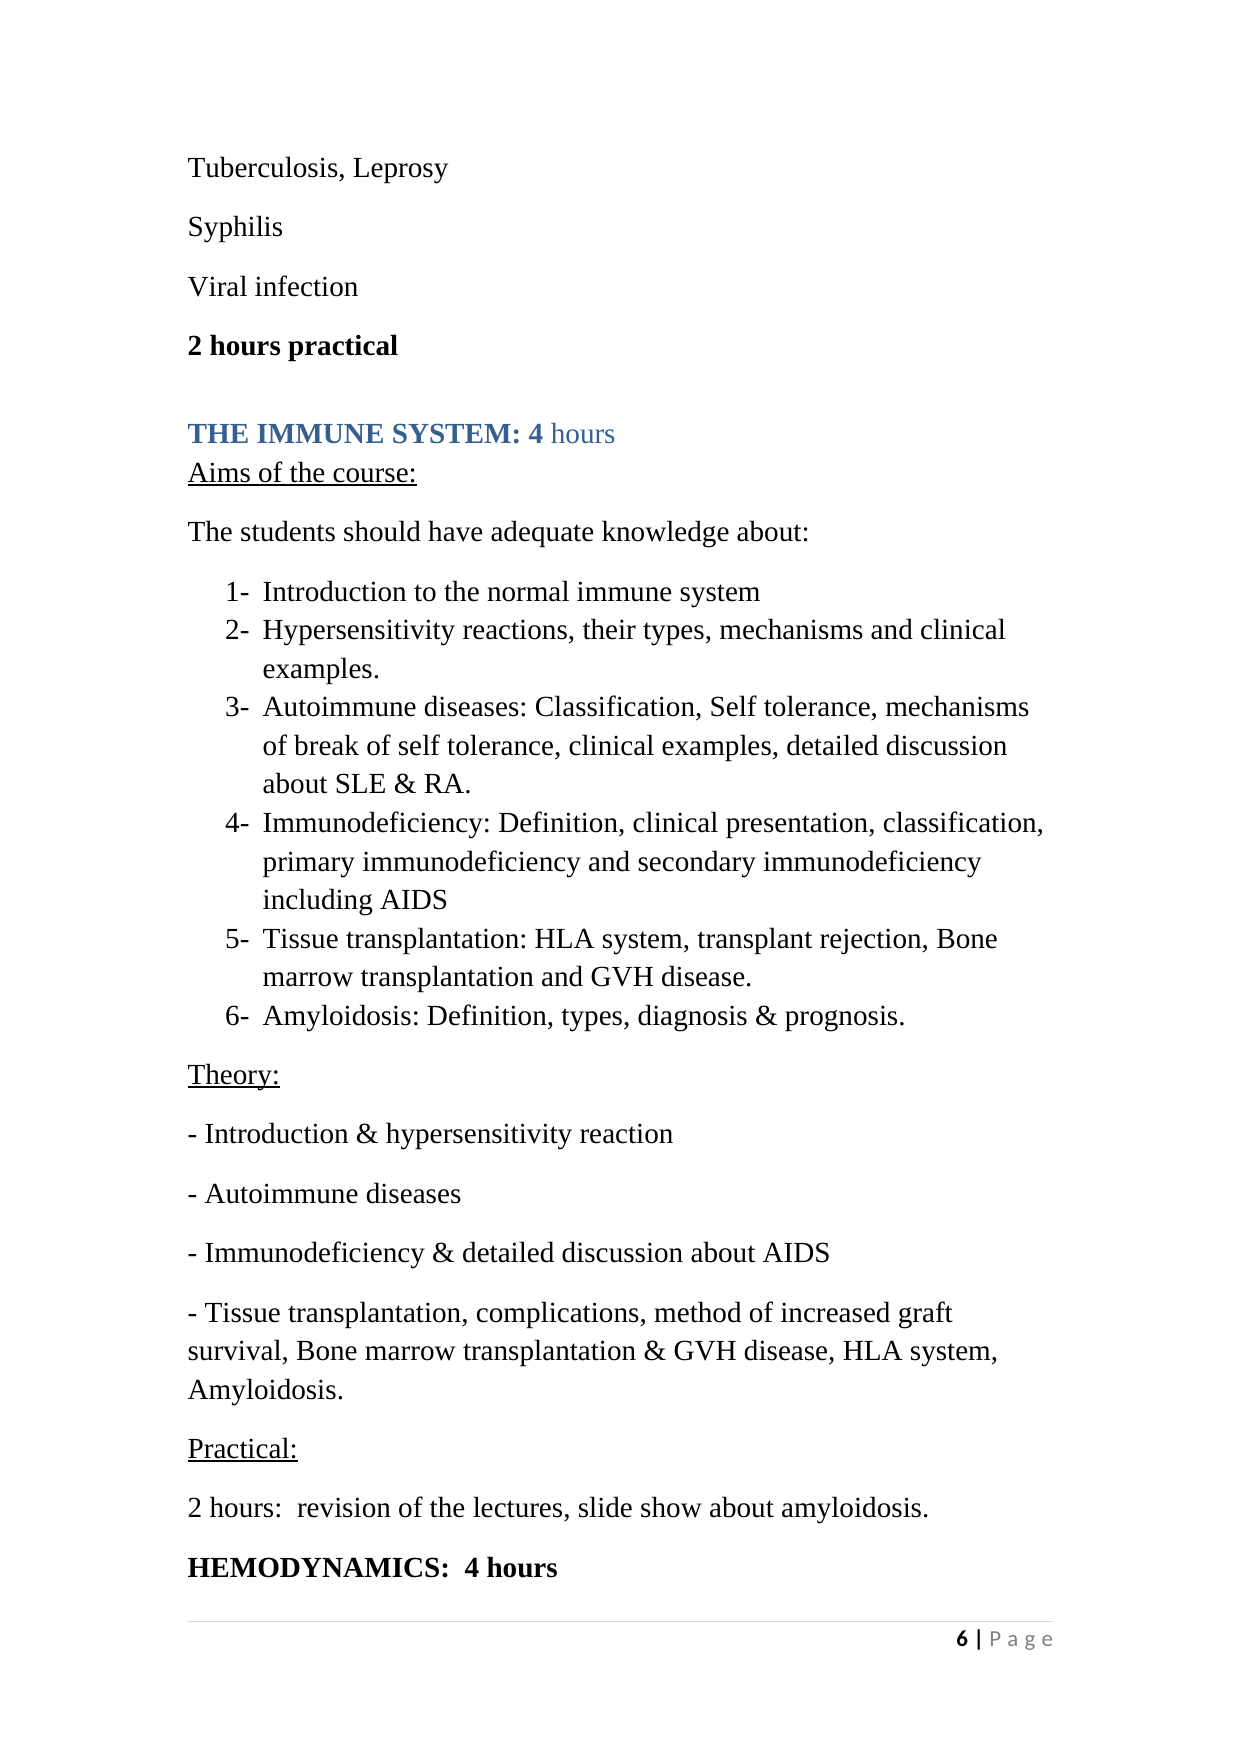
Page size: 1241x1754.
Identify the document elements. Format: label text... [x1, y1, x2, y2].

list Hypersensitivity reactions, their types, mechanisms and clinical examples. [225, 612, 1053, 684]
text - Immunodeficiency & detailed discussion about AIDS [187, 1235, 1053, 1269]
text 2 hours: revision of the lectures, slide show about amyloidosis. [187, 1491, 1053, 1524]
list Tissue transplantation: HLA system, transplant rejection, Bone marrow transplantation and GVH disease. [225, 921, 1053, 993]
text Aims of the course: [187, 455, 1053, 489]
subtitle THE IMMUNE SYSTEM: 4 hours [187, 417, 1053, 450]
list Introduction to the normal immune system [225, 574, 1053, 607]
list Immunodeficiency: Definition, clinical presentation, classification, primary immunodeficiency and secondary immunodeficiency including AIDS [225, 805, 1053, 916]
text Tuberculosis, Leprosy [187, 150, 1053, 183]
text HEMODYNAMICS: 4 hours [187, 1550, 1053, 1583]
text Viral infection [187, 269, 1053, 302]
text - Introduction & hypersensitivity reaction [187, 1117, 1053, 1150]
text The students should have adequate knowledge about: [187, 514, 1053, 548]
text 2 hours practical [187, 328, 1053, 362]
list Amyloidosis: Definition, types, diagnosis & prognosis. [225, 998, 1053, 1031]
list Autoimmune diseases: Classification, Self tolerance, mechanisms of break of self tolerance, clinical examples, detailed discussion about SLE & RA. [225, 689, 1053, 800]
text - Tissue transplantation, complications, method of increased graft survival, Bone marrow transplantation & GVH disease, HLA system, Amyloidosis. [187, 1295, 1053, 1405]
text Theory: [187, 1057, 1053, 1091]
text Syphilis [187, 209, 1053, 243]
text Practical: [187, 1431, 1053, 1465]
text - Autoimmune diseases [187, 1176, 1053, 1209]
